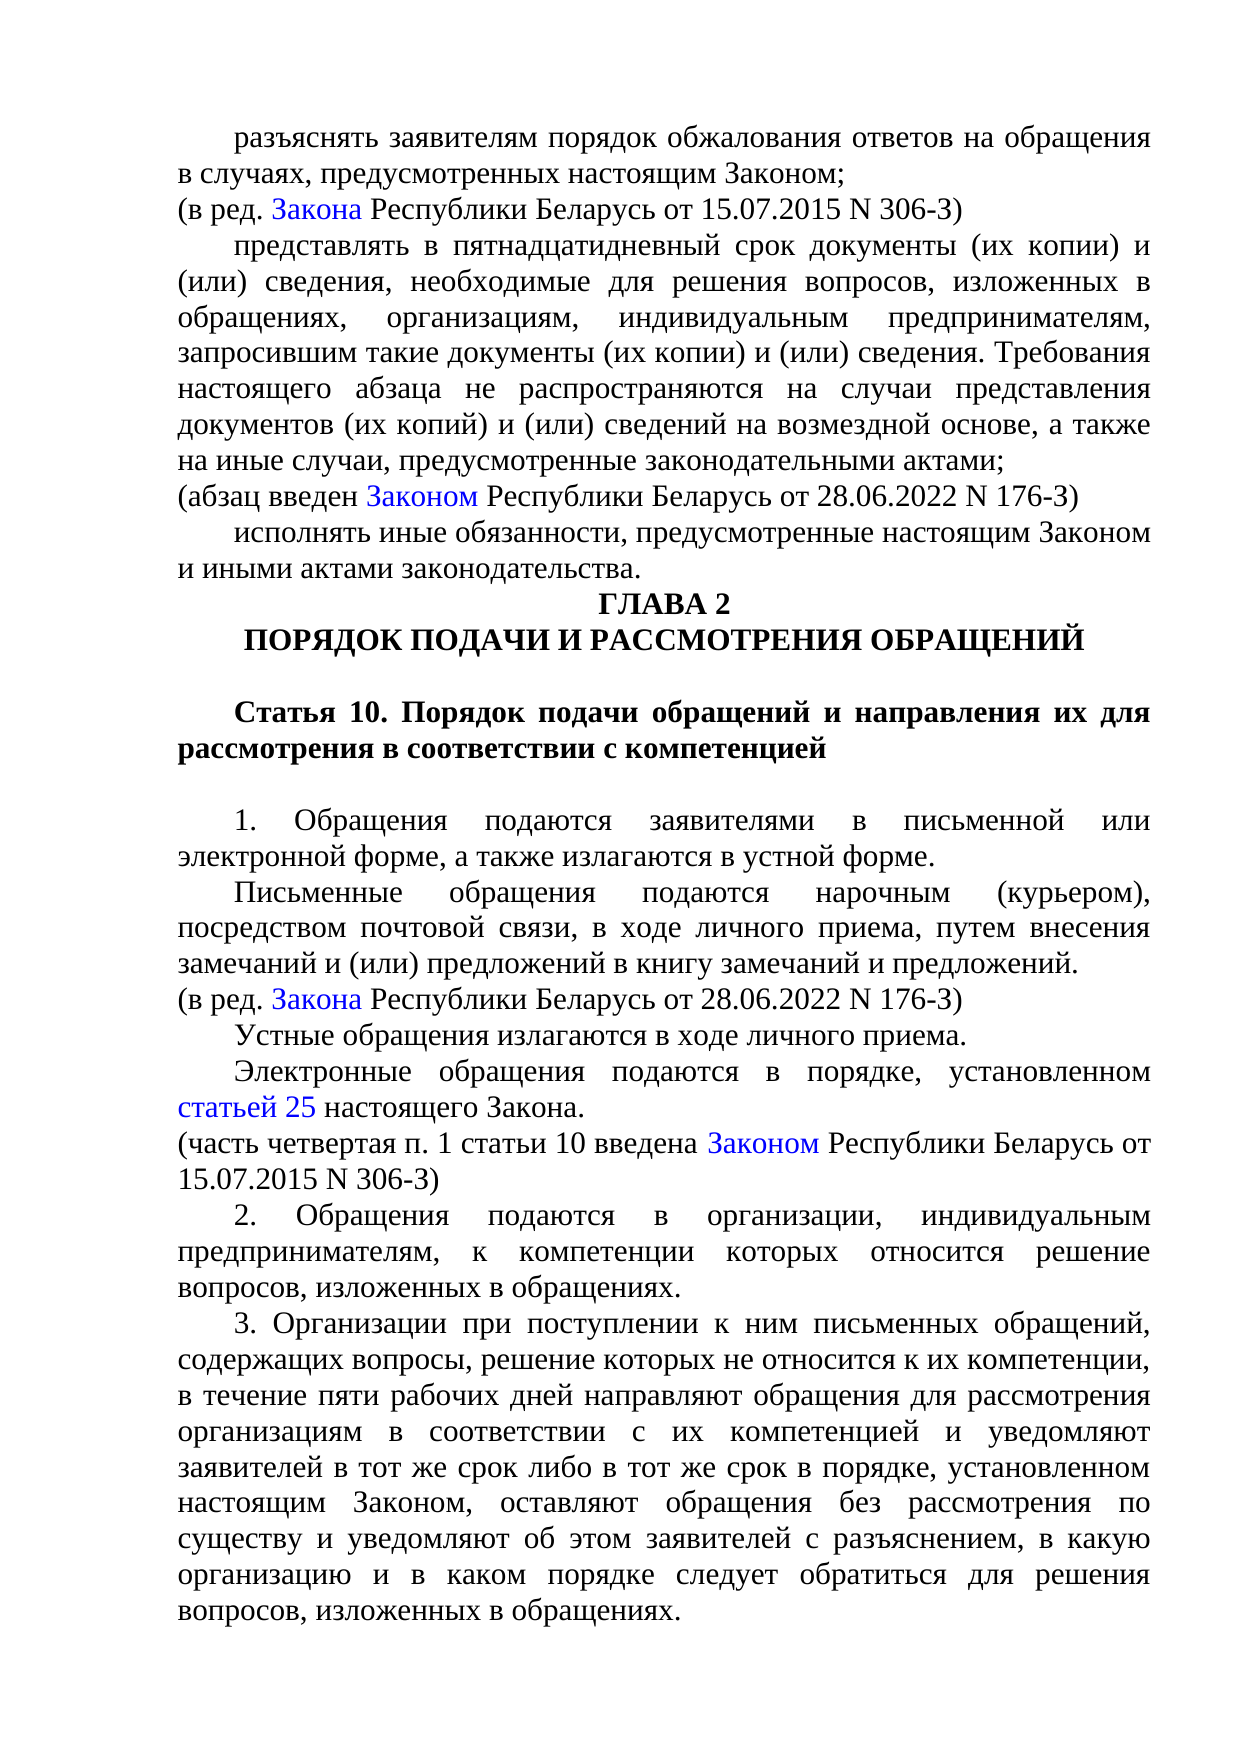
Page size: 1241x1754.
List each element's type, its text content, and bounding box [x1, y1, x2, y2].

title ГЛАВА 2 [177, 585, 1152, 621]
text (в ред. Закона Республики Беларусь от 15.07.2015 N 306-З) [177, 190, 1152, 226]
text разъяснять заявителям порядок обжалования ответов на обращения в случаях, предусмотренных настоящим Законом; [177, 118, 1152, 190]
text представлять в пятнадцатидневный срок документы (их копии) и (или) сведения, необходимые для решения вопросов, изложенных в обращениях, организациям, индивидуальным предпринимателям, запросившим такие документы (их копии) и (или) сведения. Требования настоящего абзаца не распространяются на случаи представления документов (их копий) и (или) сведений на возмездной основе, а также на иные случаи, предусмотренные законодательными актами; [177, 226, 1152, 477]
text (в ред. Закона Республики Беларусь от 28.06.2022 N 176-З) [177, 981, 1152, 1017]
text Статья 10. Порядок подачи обращений и направления их для рассмотрения в соответствии с компетенцией [177, 693, 1152, 765]
text (абзац введен Законом Республики Беларусь от 28.06.2022 N 176-З) [177, 477, 1152, 513]
text Электронные обращения подаются в порядке, установленном статьей 25 настоящего Закона. [177, 1052, 1152, 1124]
text Письменные обращения подаются нарочным (курьером), посредством почтовой связи, в ходе личного приема, путем внесения замечаний и (или) предложений в книгу замечаний и предложений. [177, 873, 1152, 981]
text (часть четвертая п. 1 статьи 10 введена Законом Республики Беларусь от 15.07.2015 N 306-З) [177, 1124, 1152, 1196]
text 2. Обращения подаются в организации, индивидуальным предпринимателям, к компетенции которых относится решение вопросов, изложенных в обращениях. [177, 1196, 1152, 1304]
text исполнять иные обязанности, предусмотренные настоящим Законом и иными актами законодательства. [177, 513, 1152, 585]
text Устные обращения излагаются в ходе личного приема. [177, 1017, 1152, 1052]
text 3. Организации при поступлении к ним письменных обращений, содержащих вопросы, решение которых не относится к их компетенции, в течение пяти рабочих дней направляют обращения для рассмотрения организациям в соответствии с их компетенцией и уведомляют заявителей в тот же срок либо в тот же срок в порядке, установленном настоящим Законом, оставляют обращения без рассмотрения по существу и уведомляют об этом заявителей с разъяснением, в какую организацию и в каком порядке следует обратиться для решения вопросов, изложенных в обращениях. [177, 1304, 1152, 1627]
title ПОРЯДОК ПОДАЧИ И РАССМОТРЕНИЯ ОБРАЩЕНИЙ [177, 621, 1152, 657]
text 1. Обращения подаются заявителями в письменной или электронной форме, а также излагаются в устной форме. [177, 801, 1152, 873]
